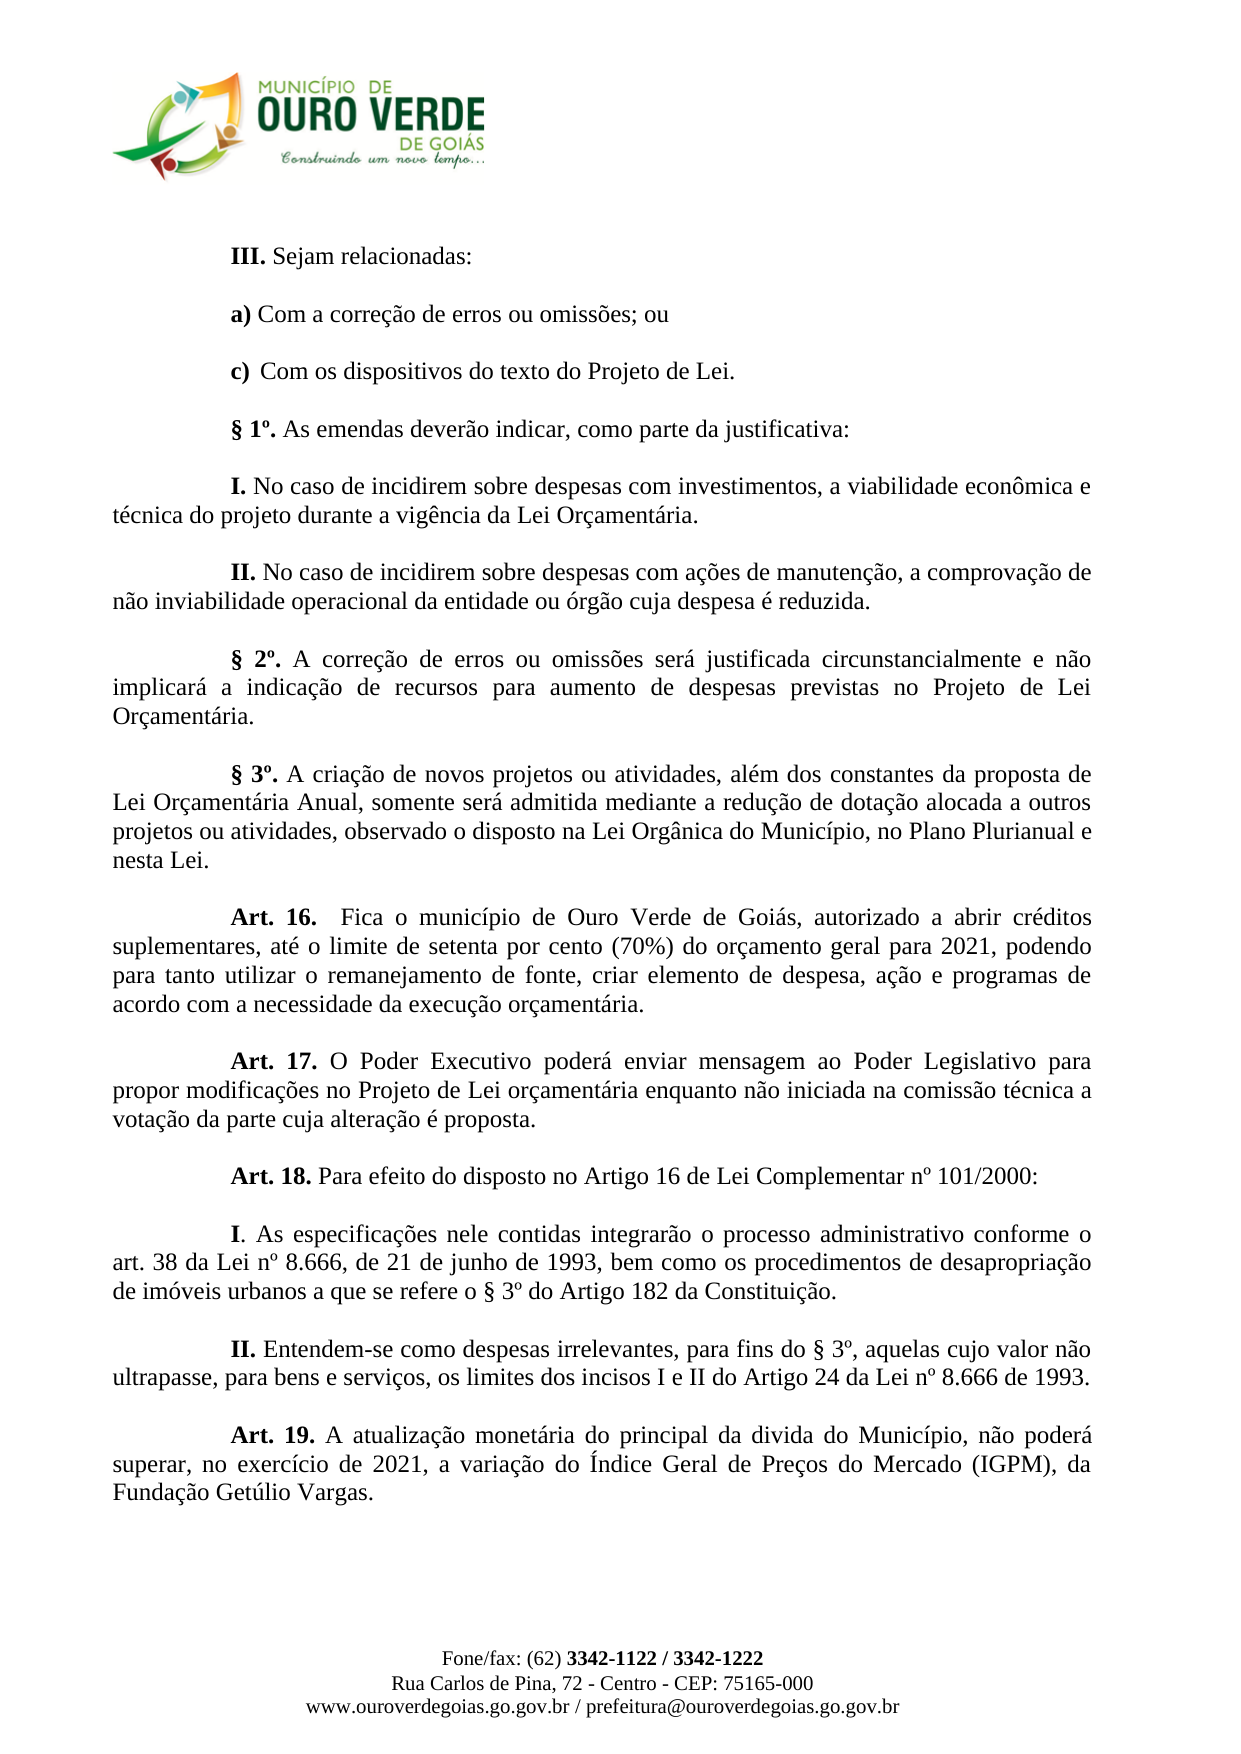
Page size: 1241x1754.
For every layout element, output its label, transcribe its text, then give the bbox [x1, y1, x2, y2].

text § 2º. A correção de erros ou omissões será justificada circunstancialmente e não implicará a indicação de recursos para aumento de despesas previstas no Projeto de Lei Orçamentária. [112, 644, 1093, 730]
text § 1º. As emendas deverão indicar, como parte da justificativa: [112, 414, 1093, 442]
text II. No caso de incidirem sobre despesas com ações de manutenção, a comprovação de não inviabilidade operacional da entidade ou órgão cuja despesa é reduzida. [112, 557, 1093, 615]
text Art. 18. Para efeito do disposto no Artigo 16 de Lei Complementar nº 101/2000: [112, 1161, 1093, 1190]
text § 3º. A criação de novos projetos ou atividades, além dos constantes da proposta de Lei Orçamentária Anual, somente será admitida mediante a redução de dotação alocada a outros projetos ou atividades, observado o disposto na Lei Orgânica do Município, no Plano Plurianual e nesta Lei. [112, 759, 1093, 874]
text I. As especificações nele contidas integrarão o processo administrativo conforme o art. 38 da Lei nº 8.666, de 21 de junho de 1993, bem como os procedimentos de desapropriação de imóveis urbanos a que se refere o § 3º do Artigo 182 da Constituição. [112, 1219, 1093, 1305]
text III. Sejam relacionadas: [112, 241, 1093, 270]
text Art. atualização monetária do principal da divida do Município, não poderá superar, no exercício de 2021, a variação do Índice Geral de Preços do Mercado (IGPM), da Fundação Getúlio Vargas. [112, 1420, 1093, 1506]
text Art. 17. O Poder Executivo poderá enviar mensagem ao Poder Legislativo para propor modificações no Projeto de Lei orçamentária enquanto não iniciada na comissão técnica a votação da parte cuja alteração é proposta. [112, 1046, 1093, 1132]
list Com os dispositivos do texto do Projeto de Lei. [112, 356, 1093, 385]
text a) Com a correção de erros ou omissões; ou [112, 299, 1093, 327]
text I. No caso de incidirem sobre despesas com investimentos, a viabilidade econômica e técnica do projeto durante a vigência da Lei Orçamentária. [112, 471, 1093, 529]
text Art. 16. Fica o município de Ouro Verde de Goiás, autorizado a abrir créditos suplementares, até o limite de setenta por cento (70%) do orçamento geral para 2021, podendo para tanto utilizar o remanejamento de fonte, criar elemento de despesa, ação e programas de acordo com a necessidade da execução orçamentária. [112, 902, 1093, 1017]
text II. Entendem-se como despesas irrelevantes, para fins do § 3º, aquelas cujo valor não ultrapasse, para bens e serviços, os limites dos incisos I e II do Artigo 24 da Lei nº 8.666 de 1993. [112, 1334, 1093, 1391]
picture [112, 72, 485, 185]
